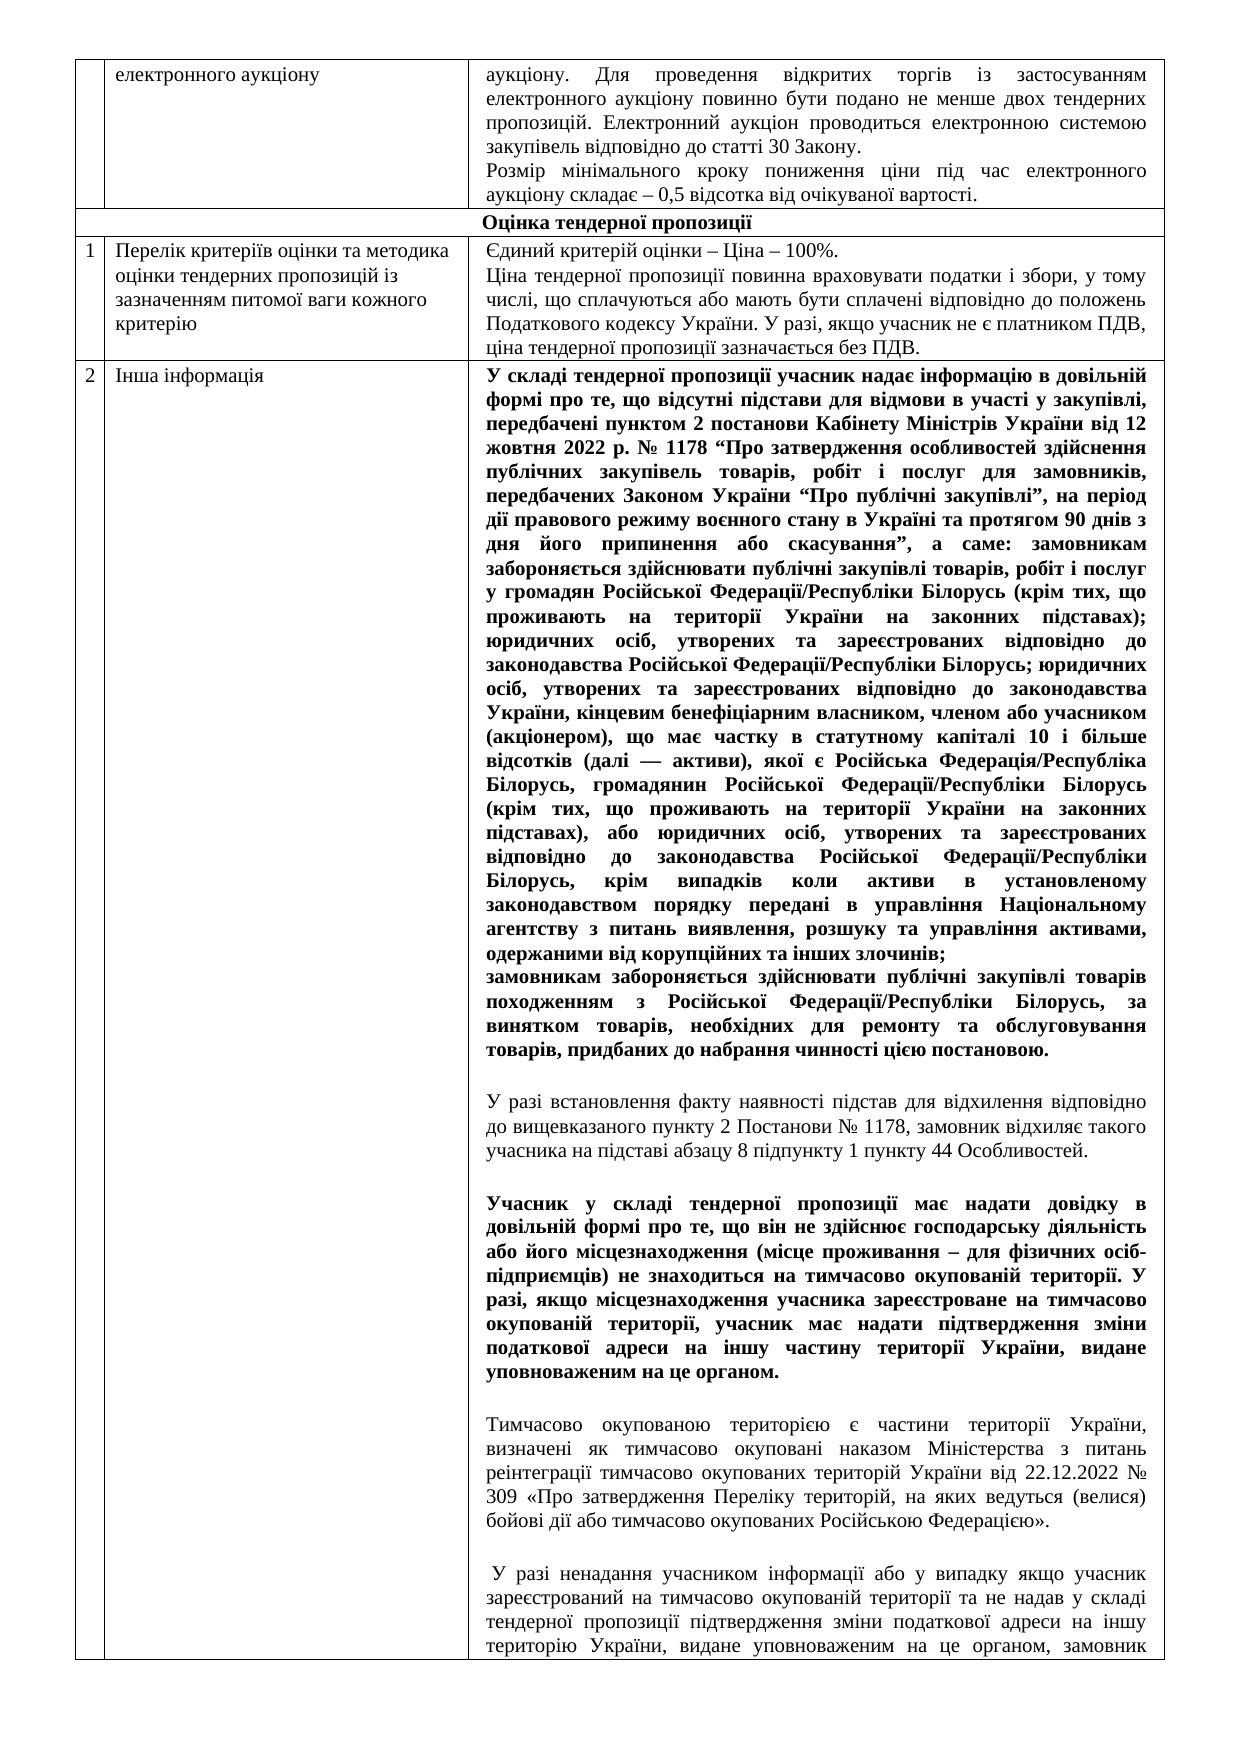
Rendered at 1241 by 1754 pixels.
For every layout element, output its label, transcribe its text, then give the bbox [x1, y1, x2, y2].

table_cell 1 [76, 237, 104, 360]
table_cell Єдиний критерій оцінки – Ціна – 100%. Ціна тендерної пропозиції повинна враховувати податки і збори, у тому числі, що сплачуються або мають бути сплачені відповідно до положень Податкового кодексу України. У разі, якщо учасник не є платником ПДВ, ціна тендерної пропозиції зазначається без ПДВ. [469, 237, 1164, 360]
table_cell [105, 60, 468, 208]
table_cell Оцінка тендерної пропозиції [76, 209, 1164, 236]
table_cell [469, 60, 1164, 208]
table_cell 2 [76, 361, 104, 1658]
table_cell Інша інформація [105, 361, 468, 1658]
table_cell Перелік критеріїв оцінки та методика оцінки тендерних пропозицій із зазначенням питомої ваги кожного критерію [105, 237, 468, 360]
table_cell 3 [76, 60, 104, 208]
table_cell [469, 361, 1164, 1658]
